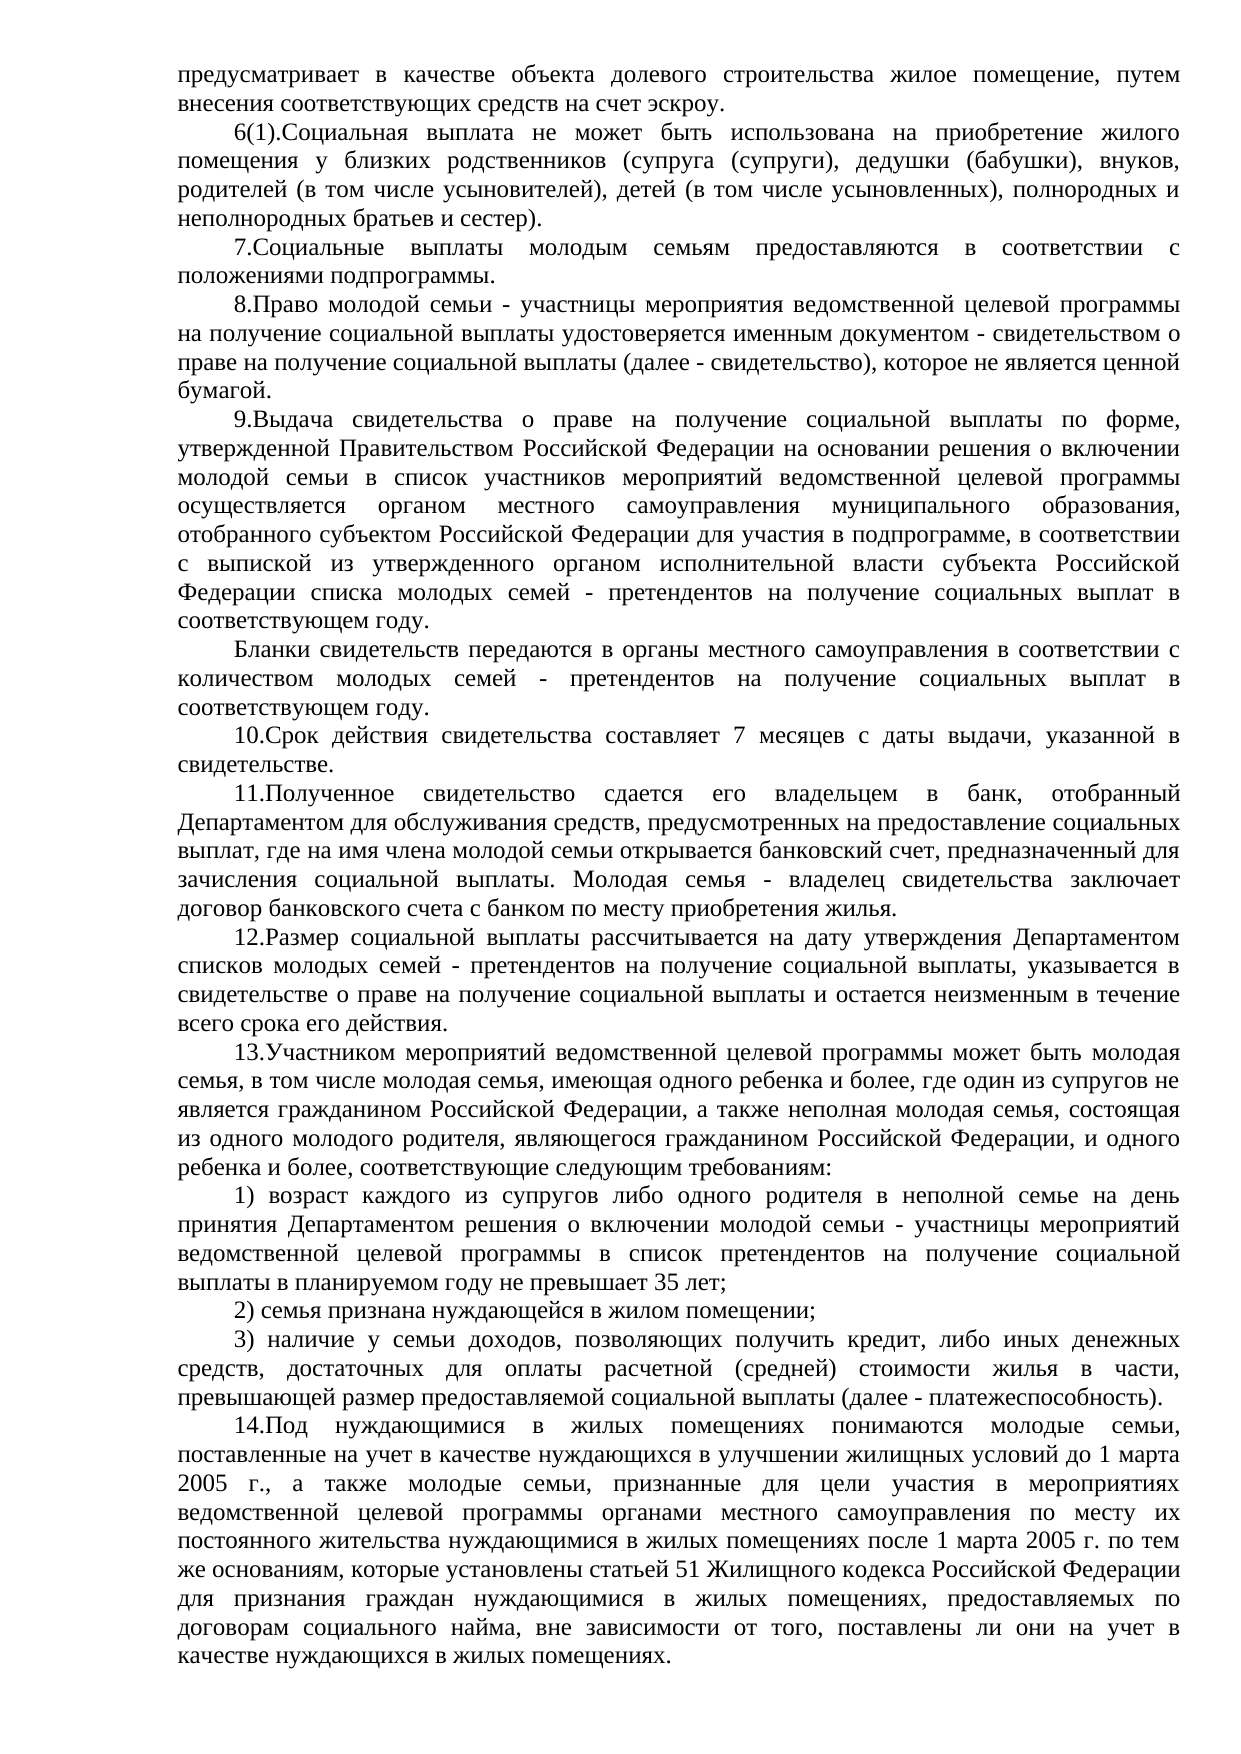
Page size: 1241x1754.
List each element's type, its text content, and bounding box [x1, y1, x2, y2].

text 3) наличие у семьи доходов, позволяющих получить кредит, либо иных денежных средств, достаточных для оплаты расчетной (средней) стоимости жилья в части, превышающей размер предоставляемой социальной выплаты (далее - платежеспособность). [177, 1324, 1181, 1410]
text 9.Выдача свидетельства о праве на получение социальной выплаты по форме, утвержденной Правительством Российской Федерации на основании решения о включении молодой семьи в список участников мероприятий ведомственной целевой программы осуществляется органом местного самоуправления муниципального образования, отобранного субъектом Российской Федерации для участия в подпрограмме, в соответствии с выпиской из утвержденного органом исполнительной власти субъекта Российской Федерации списка молодых семей - претендентов на получение социальных выплат в соответствующем году. [177, 404, 1181, 634]
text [177, 59, 1181, 117]
text 8.Право молодой семьи - участницы мероприятия ведомственной целевой программы на получение социальной выплаты удостоверяется именным документом - свидетельством о праве на получение социальной выплаты (далее - свидетельство), которое не является ценной бумагой. [177, 289, 1181, 404]
text 11.Полученное свидетельство сдается его владельцем в банк, отобранный Департаментом для обслуживания средств, предусмотренных на предоставление социальных выплат, где на имя члена молодой семьи открывается банковский счет, предназначенный для зачисления социальной выплаты. Молодая семья - владелец свидетельства заключает договор банковского счета с банком по месту приобретения жилья. [177, 778, 1181, 922]
text 14.Под нуждающимися в жилых помещениях понимаются молодые семьи, поставленные на учет в качестве нуждающихся в улучшении жилищных условий до 1 марта 2005 г., а также молодые семьи, признанные для цели участия в мероприятиях ведомственной целевой программы органами местного самоуправления по месту их постоянного жительства нуждающимися в жилых помещениях после 1 марта 2005 г. по тем же основаниям, которые установлены статьей 51 Жилищного кодекса Российской Федерации для признания граждан нуждающимися в жилых помещениях, предоставляемых по договорам социального найма, вне зависимости от того, поставлены ли они на учет в качестве нуждающихся в жилых помещениях. [177, 1410, 1181, 1669]
text 7.Социальные выплаты молодым семьям предоставляются в соответствии с положениями подпрограммы. [177, 232, 1181, 289]
text 1) возраст каждого из супругов либо одного родителя в неполной семье на день принятия Департаментом решения о включении молодой семьи - участницы мероприятий ведомственной целевой программы в список претендентов на получение социальной выплаты в планируемом году не превышает 35 лет; [177, 1180, 1181, 1295]
text 10.Срок действия свидетельства составляет 7 месяцев с даты выдачи, указанной в свидетельстве. [177, 720, 1181, 778]
text 13.Участником мероприятий ведомственной целевой программы может быть молодая семья, в том числе молодая семья, имеющая одного ребенка и более, где один из супругов не является гражданином Российской Федерации, а также неполная молодая семья, состоящая из одного молодого родителя, являющегося гражданином Российской Федерации, и одного ребенка и более, соответствующие следующим требованиям: [177, 1037, 1181, 1180]
text 12.Размер социальной выплаты рассчитывается на дату утверждения Департаментом списков молодых семей - претендентов на получение социальной выплаты, указывается в свидетельстве о праве на получение социальной выплаты и остается неизменным в течение всего срока его действия. [177, 922, 1181, 1037]
text Бланки свидетельств передаются в органы местного самоуправления в соответствии с количеством молодых семей - претендентов на получение социальных выплат в соответствующем году. [177, 634, 1181, 720]
text 6(1).Социальная выплата не может быть использована на приобретение жилого помещения у близких родственников (супруга (супруги), дедушки (бабушки), внуков, родителей (в том числе усыновителей), детей (в том числе усыновленных), полнородных и неполнородных братьев и сестер). [177, 117, 1181, 232]
text 2) семья признана нуждающейся в жилом помещении; [177, 1295, 1181, 1324]
